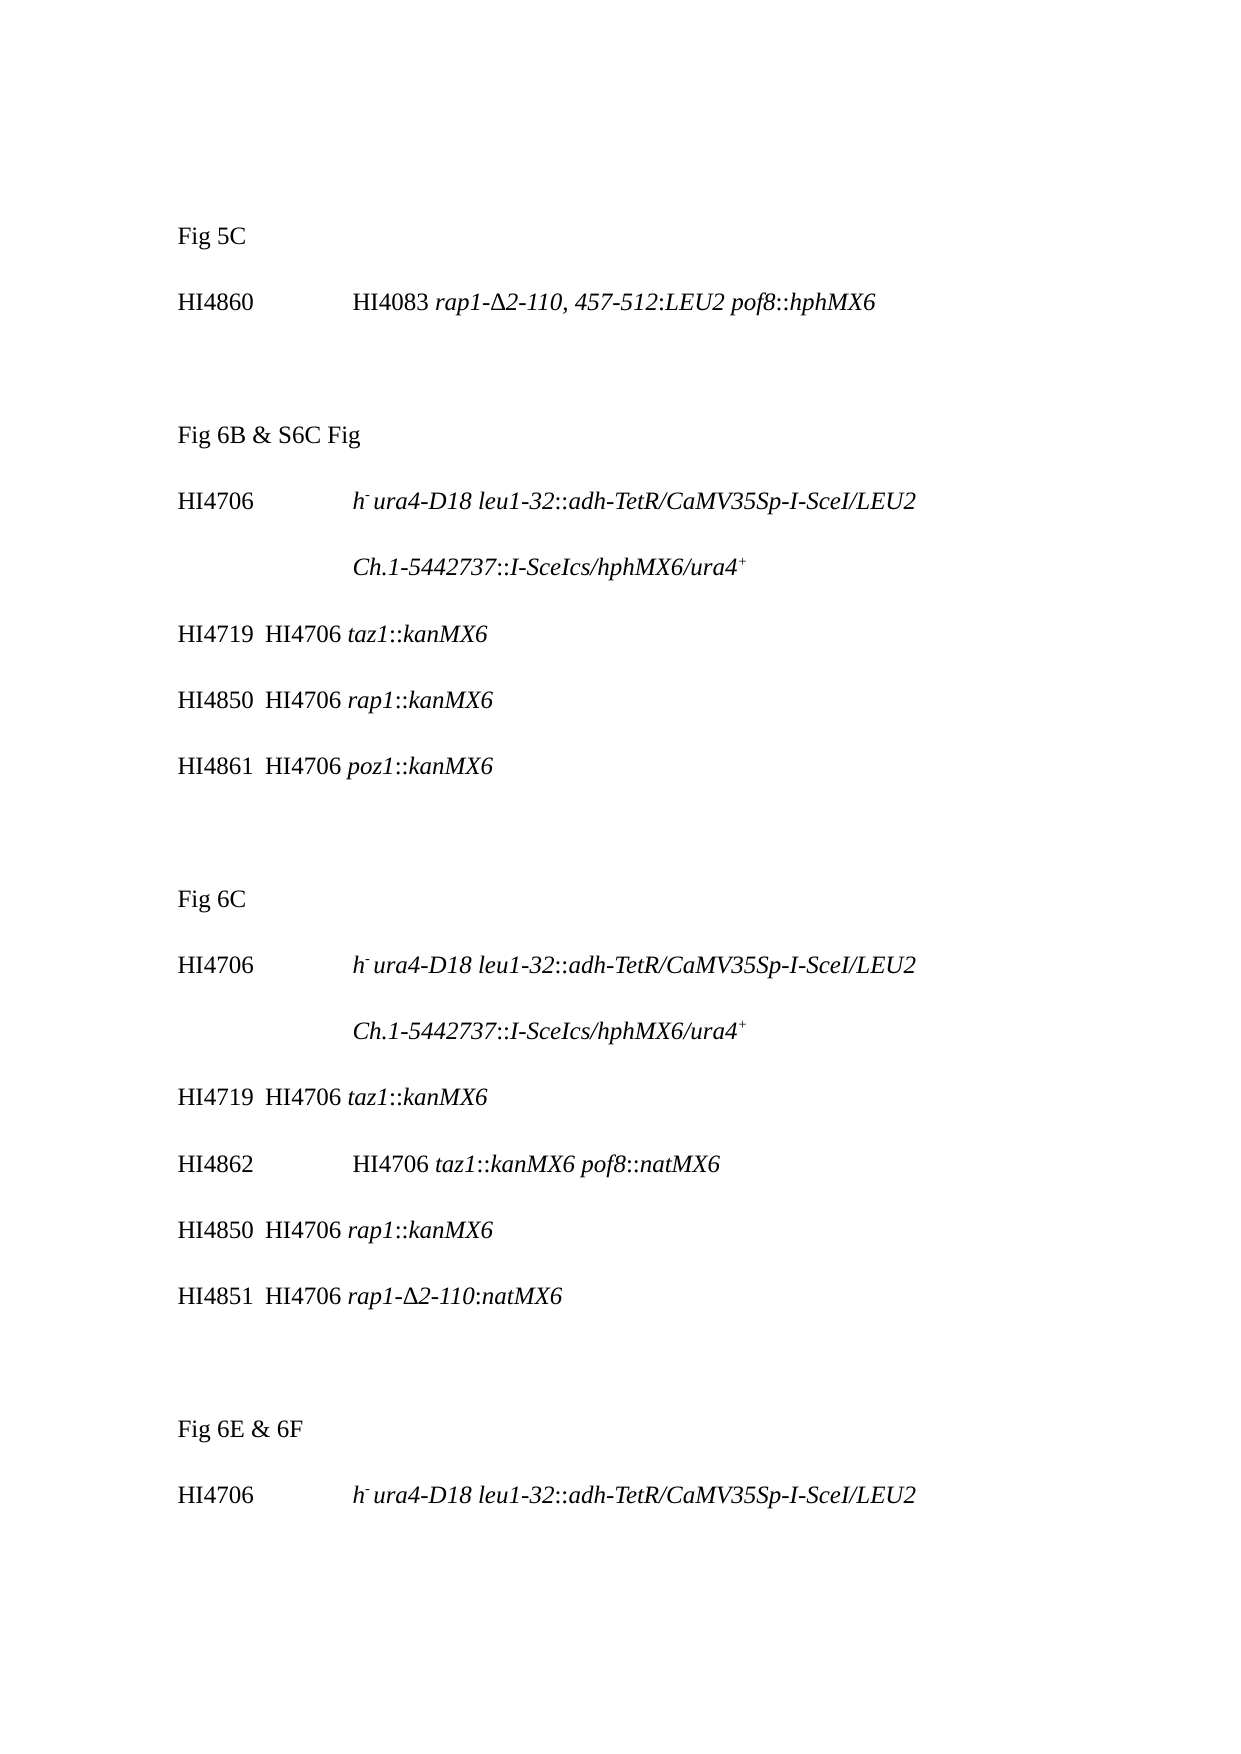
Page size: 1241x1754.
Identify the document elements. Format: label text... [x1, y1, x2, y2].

text HI4862 HI4706 taz1::kanMX6 pof8::natMX6 [177, 1144, 1063, 1182]
text HI4850 HI4706 rap1::kanMX6 [177, 681, 1063, 718]
text HI4719 HI4706 taz1::kanMX6 [177, 1078, 1063, 1116]
text Fig 6C [177, 879, 1063, 917]
text HI4850 HI4706 rap1::kanMX6 [177, 1211, 1063, 1248]
text Fig 6E & 6F [177, 1409, 1063, 1447]
text HI4706 h- ura4-D18 leu1-32::adh-TetR/CaMV35Sp-I-SceI/LEU2 [177, 1476, 1063, 1513]
text Fig 6B & S6C Fig [177, 416, 1063, 453]
text HI4861 HI4706 poz1::kanMX6 [177, 747, 1063, 784]
text Fig 5C [177, 217, 1063, 254]
text Ch.1-5442737::I-SceIcs/hphMX6/ura4+ [265, 548, 1063, 586]
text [177, 283, 1063, 321]
text Ch.1-5442737::I-SceIcs/hphMX6/ura4+ [265, 1012, 1063, 1049]
text HI4851 HI4706 rap1-∆2-110:natMX6 [177, 1277, 1063, 1314]
text HI4719 HI4706 taz1::kanMX6 [177, 614, 1063, 652]
text HI4706 h- ura4-D18 leu1-32::adh-TetR/CaMV35Sp-I-SceI/LEU2 [177, 482, 1063, 519]
text HI4706 h- ura4-D18 leu1-32::adh-TetR/CaMV35Sp-I-SceI/LEU2 [177, 946, 1063, 983]
